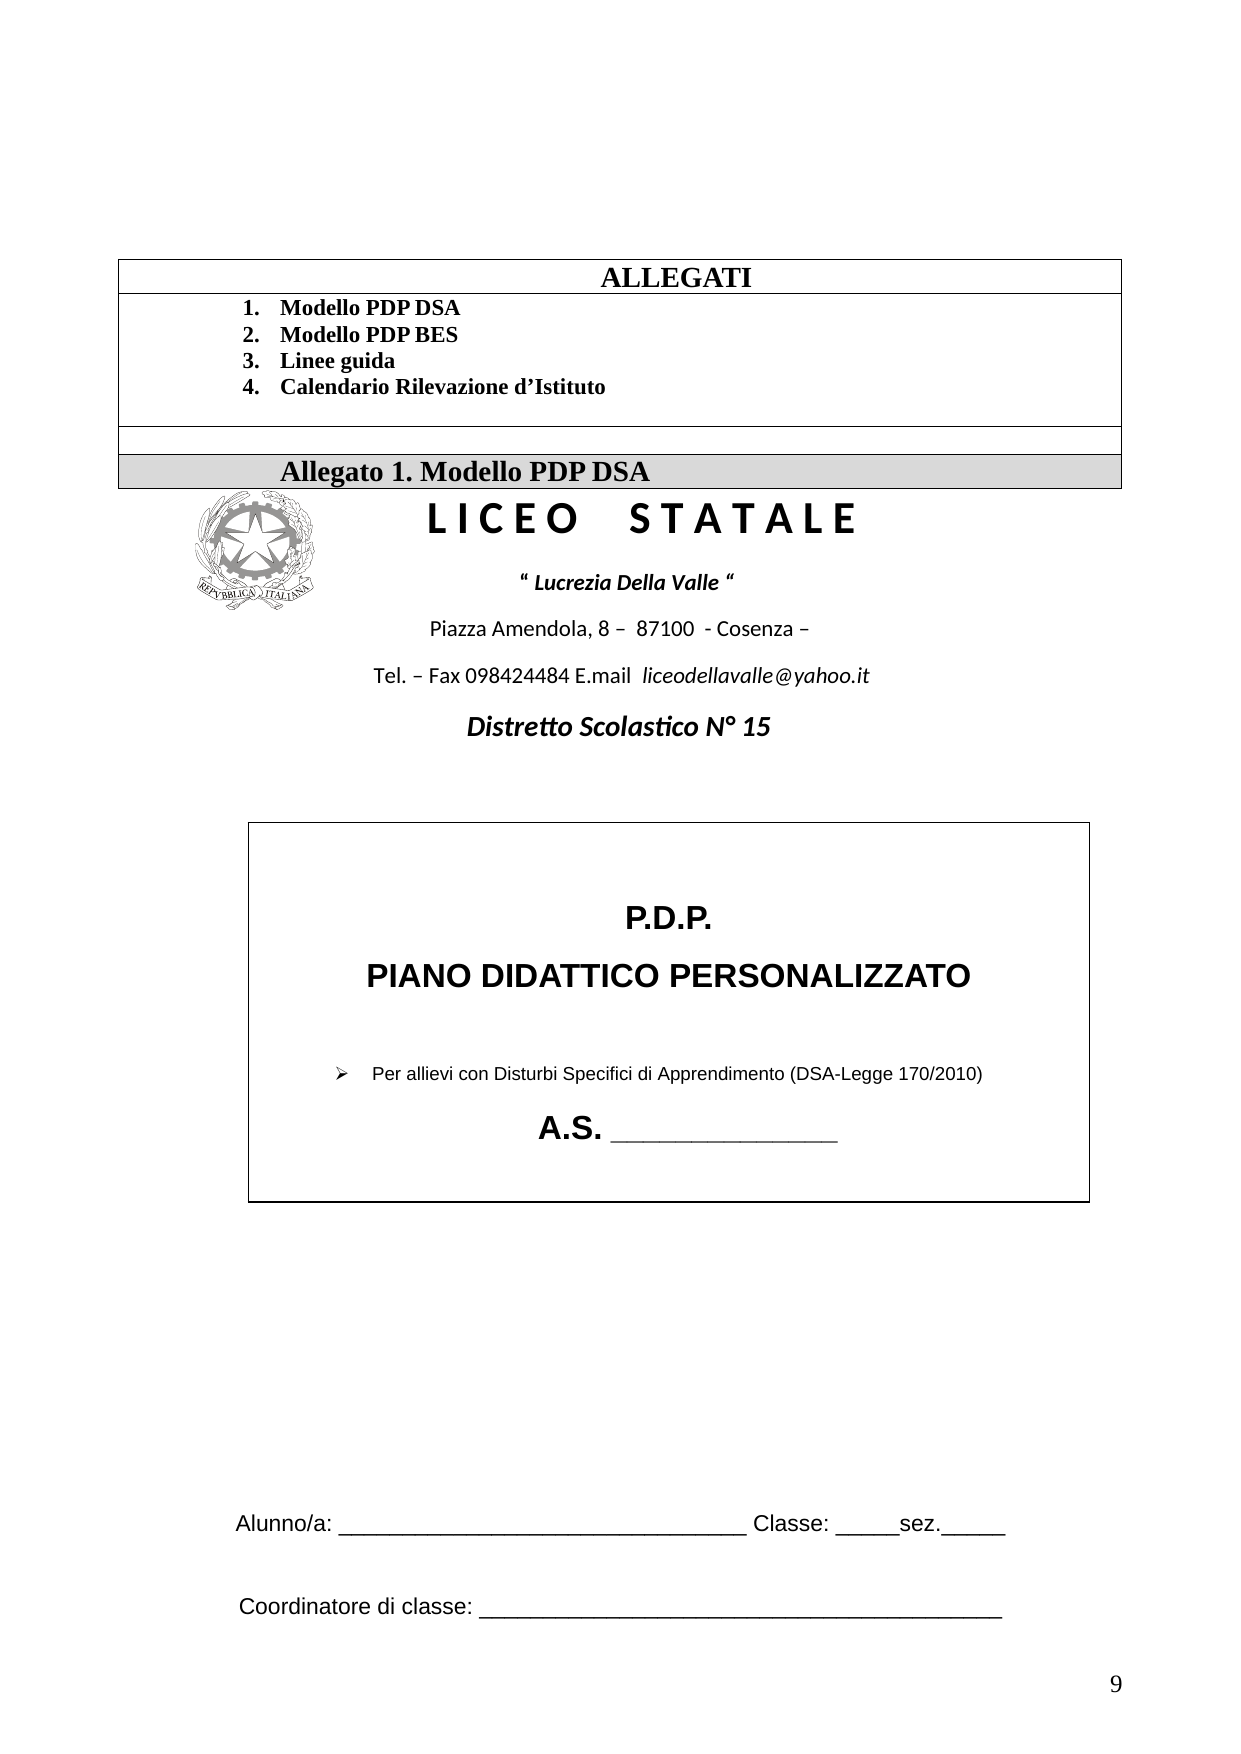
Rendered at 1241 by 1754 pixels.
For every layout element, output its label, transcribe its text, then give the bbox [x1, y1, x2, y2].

text Distretto Scolastico N° 15 [118, 708, 1122, 744]
text Coordinatore di classe: _________________________________________ [118, 1593, 1122, 1619]
text Tel. – Fax 098424484 E.mail liceodellavalle@yahoo.it [118, 661, 1122, 689]
text “ Lucrezia Della Valle “ [283, 568, 1122, 596]
text “ Lucrezia Della Valle “ [118, 568, 227, 596]
table_header ALLEGATI [119, 260, 1121, 293]
table_cell Modello PDP DSA Modello PDP BES Linee guida Calendario Rilevazione d’Istituto [119, 294, 1121, 426]
text Piazza Amendola, 8 – 87100 - Cosenza – [118, 614, 1122, 642]
table_header P.D.P. PIANO DIDATTICO PERSONALIZZATO Per allievi con Disturbi Specifici di Apprendimento (DSA-Legge 170/2010) A.S. ______________ [249, 823, 1089, 1201]
table_cell Allegato 1. Modello PDP DSA [119, 455, 1121, 488]
text Alunno/a: ________________________________ Classe: _____sez._____ [118, 1510, 1122, 1537]
text L I C E O S T A T A L E [118, 489, 1122, 545]
table_cell [119, 427, 1121, 453]
